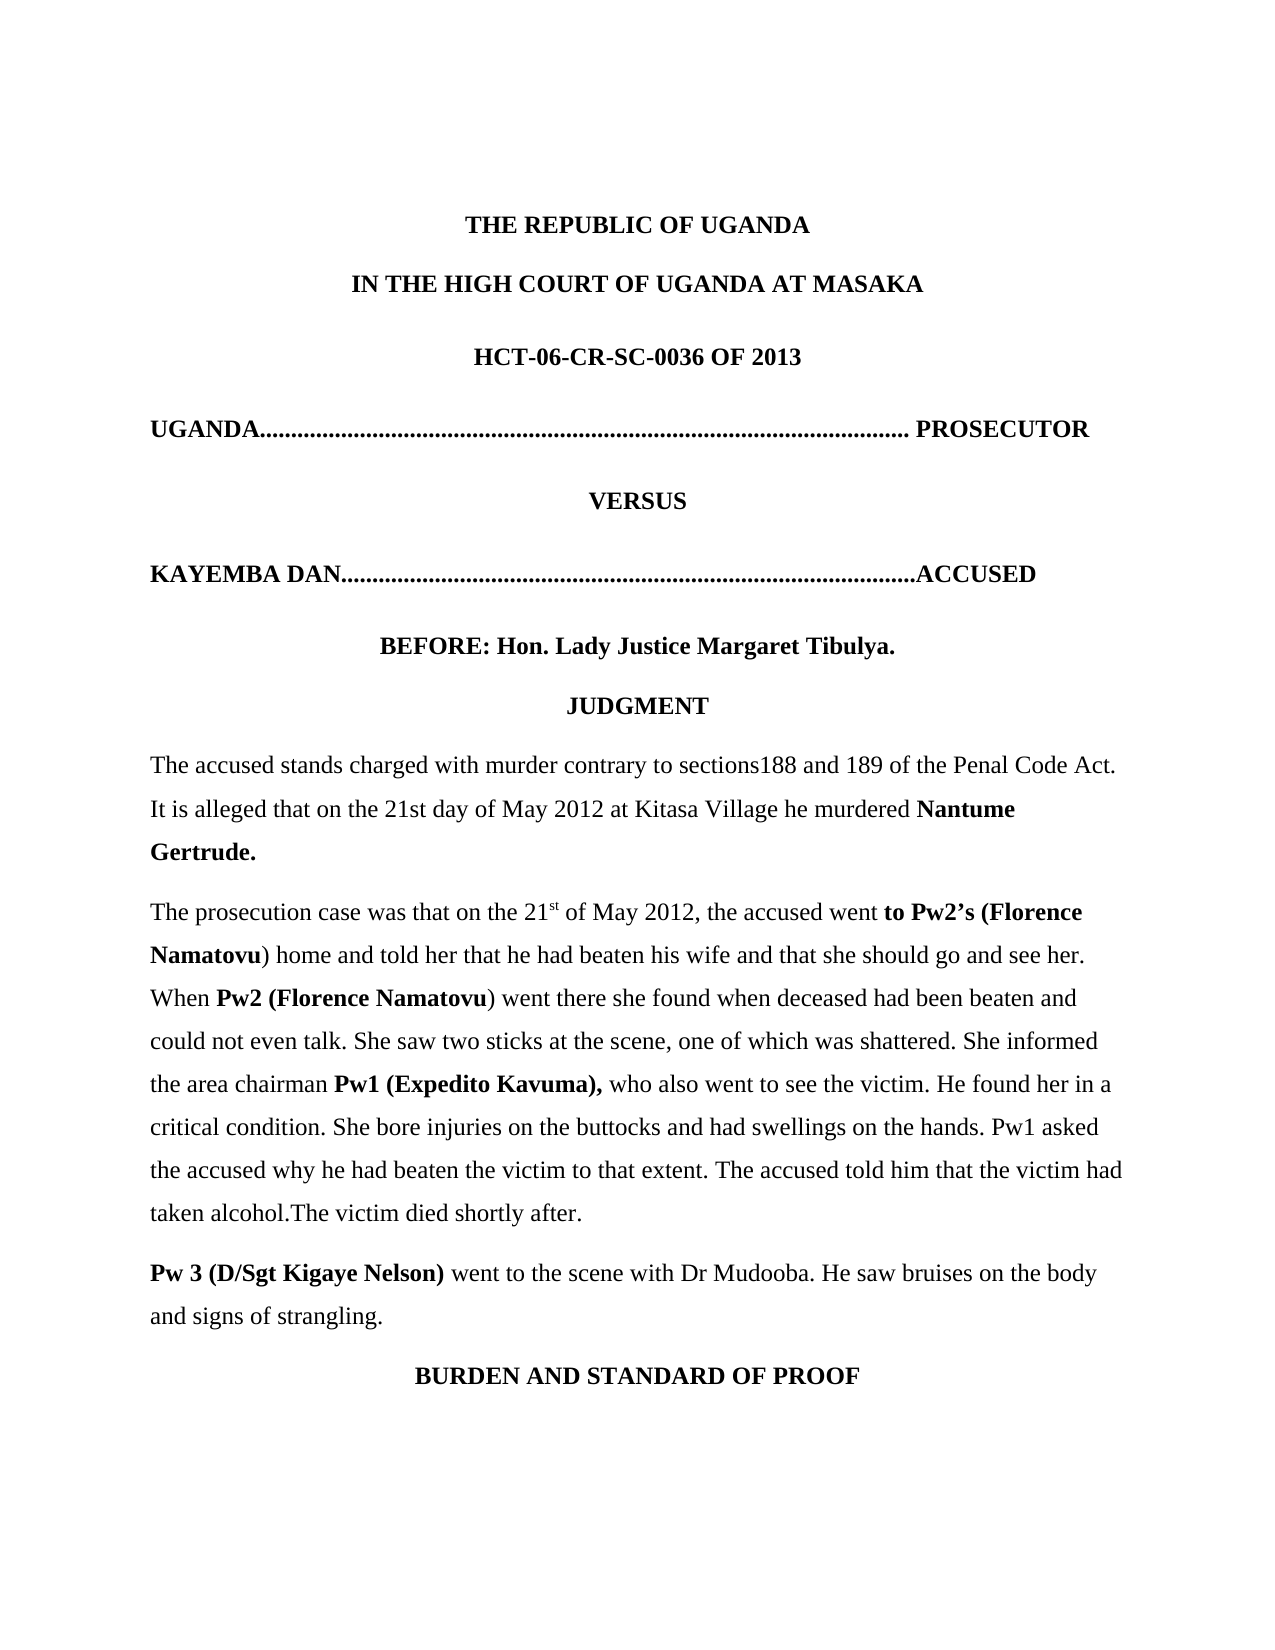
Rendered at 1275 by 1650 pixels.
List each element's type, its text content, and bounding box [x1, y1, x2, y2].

text UGANDA........................................................................................................ PROSECUTOR [150, 414, 1125, 443]
text VERSUS [150, 486, 1125, 515]
text The prosecution case was that on the 21st of May 2012, the accused went to Pw2’s (Florence Namatovu) home and told her that he had beaten his wife and that she should go and see her. When Pw2 (Florence Namatovu) went there she found when deceased had been beaten and could not even talk. She saw two sticks at the scene, one of which was shattered. She informed the area chairman Pw1 (Expedito Kavuma), who also went to see the victim. He found her in a critical condition. She bore injuries on the buttocks and had swellings on the hands. Pw1 asked the accused why he had beaten the victim to that extent. The accused told him that the victim had taken alcohol.The victim died shortly after. [150, 897, 1125, 1227]
text IN THE HIGH COURT OF UGANDA AT MASAKA [150, 269, 1125, 298]
text JUDGMENT [150, 691, 1125, 719]
text BEFORE: Hon. Lady Justice Margaret Tibulya. [150, 631, 1125, 660]
text BURDEN AND STANDARD OF PROOF [150, 1361, 1125, 1390]
text Pw 3 (D/Sgt Kigaye Nelson) went to the scene with Dr Mudooba. He saw bruises on the body and signs of strangling. [150, 1258, 1125, 1330]
text HCT-06-CR-SC-0036 OF 2013 [150, 342, 1125, 371]
text THE REPUBLIC OF UGANDA [150, 210, 1125, 238]
text KAYEMBA DAN............................................................................................ACCUSED [150, 559, 1125, 587]
text The accused stands charged with murder contrary to sections188 and 189 of the Penal Code Act. It is alleged that on the 21st day of May 2012 at Kitasa Village he murdered Nantume Gertrude. [150, 751, 1125, 866]
